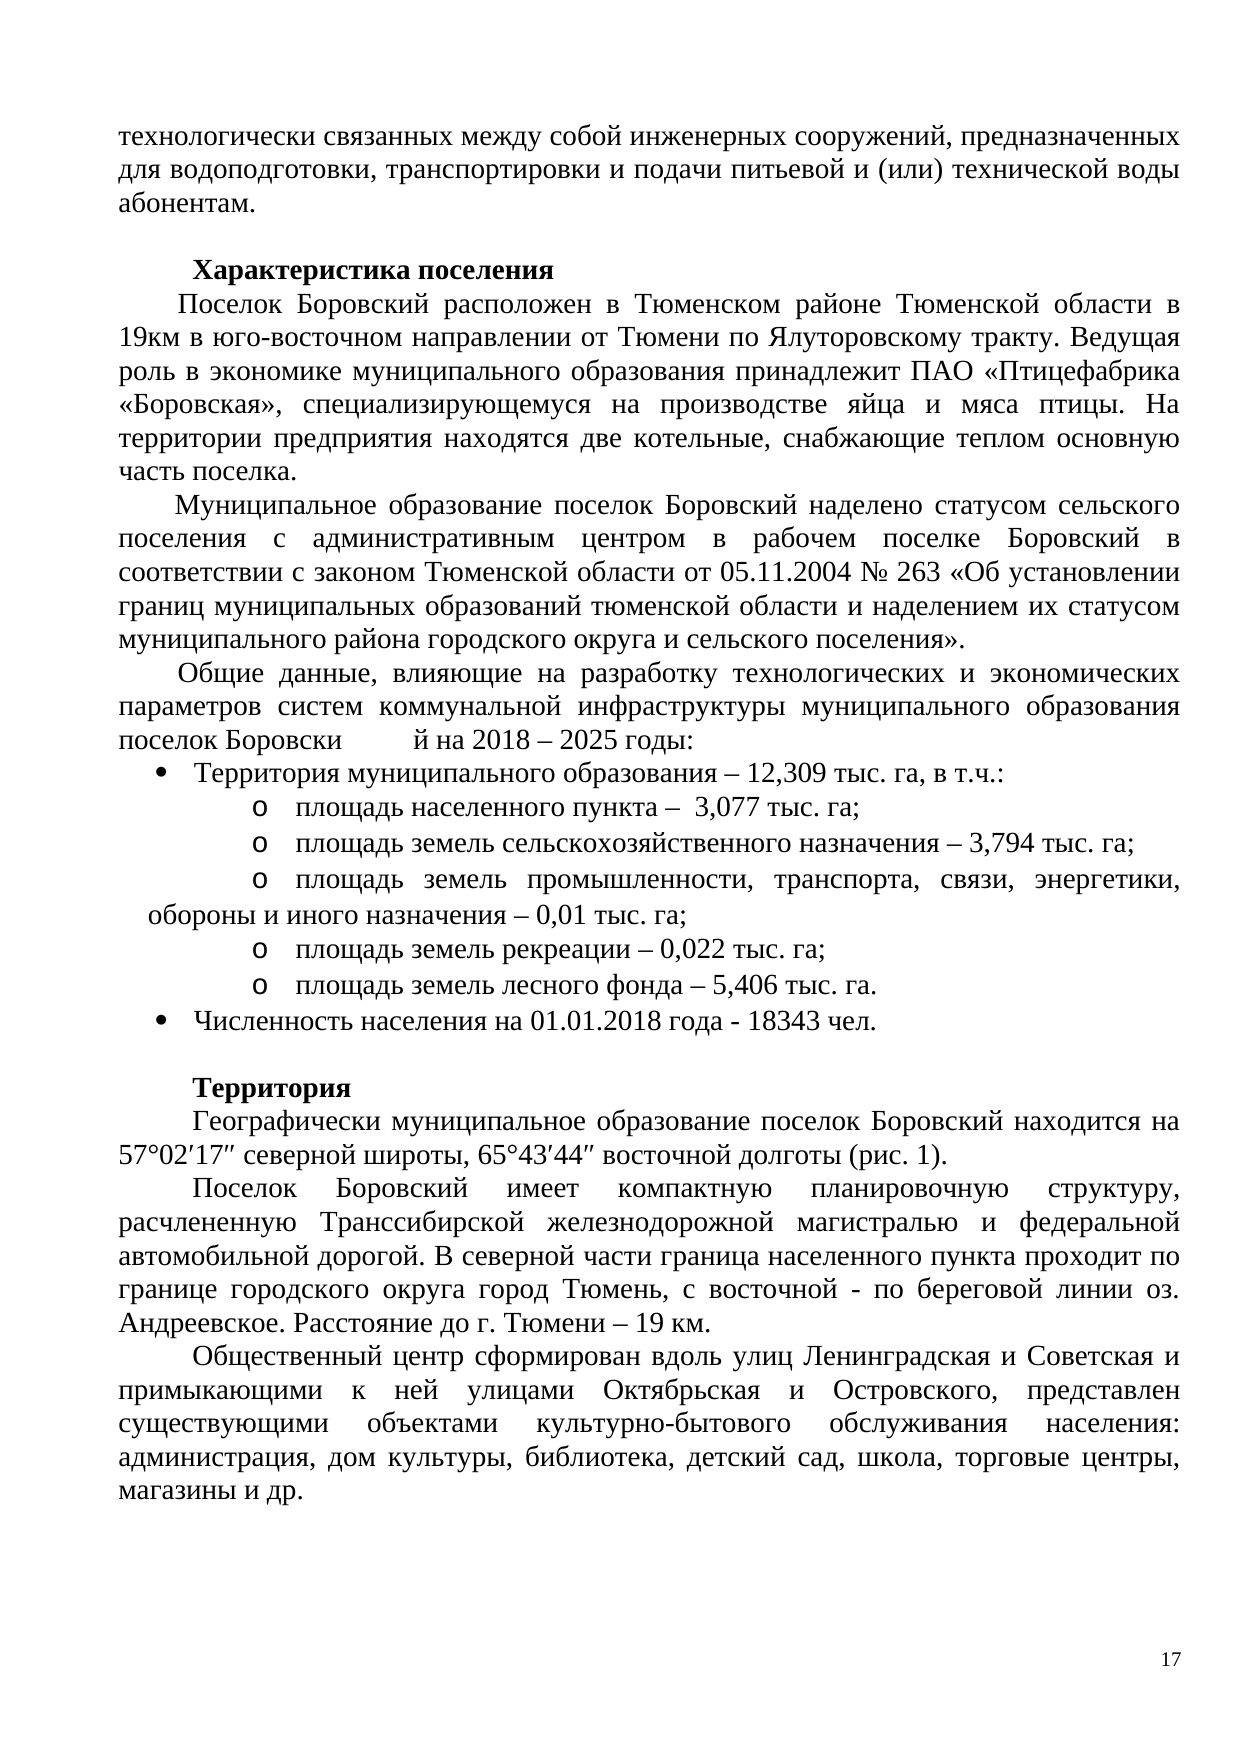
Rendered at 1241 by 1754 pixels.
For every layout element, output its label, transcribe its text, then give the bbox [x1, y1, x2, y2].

list площадь земель сельскохозяйственного назначения – 3,794 тыс. га; [148, 825, 1181, 861]
text Территория [118, 1070, 1181, 1103]
list Территория муниципального образования – 12,309 тыс. га, в т.ч.: [156, 755, 1181, 789]
list площадь населенного пункта – 3,077 тыс. га; [148, 789, 1181, 825]
list площадь земель промышленности, транспорта, связи, энергетики, обороны и иного назначения – 0,01 тыс. га; [148, 861, 1181, 931]
list Численность населения на 01.01.2018 года - 18343 чел. [156, 1003, 1181, 1036]
subtitle Характеристика поселения [118, 252, 1181, 286]
list площадь земель лесного фонда – 5,406 тыс. га. [148, 967, 1181, 1003]
text Поселок Боровский расположен в Тюменском районе Тюменской области в 19км в юго-восточном направлении от Тюмени по Ялуторовскому тракту. Ведущая роль в экономике муниципального образования принадлежит ПАО «Птицефабрика «Боровская», специализирующемуся на производстве яйца и мяса птицы. На территории предприятия находятся две котельные, снабжающие теплом основную часть поселка. [118, 286, 1181, 487]
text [118, 118, 1181, 219]
text Поселок Боровский имеет компактную планировочную структуру, расчлененную Транссибирской железнодорожной магистралью и федеральной автомобильной дорогой. В северной части граница населенного пункта проходит по границе городского округа город Тюмень, с восточной - по береговой линии оз. Андреевское. Расстояние до г. Тюмени – 19 км. [118, 1171, 1181, 1338]
text Общие данные, влияющие на разработку технологических и экономических параметров систем коммунальной инфраструктуры муниципального образования поселок Боровски й на 2018 – 2025 годы: [118, 655, 1181, 755]
text Общественный центр сформирован вдоль улиц Ленинградская и Советская и примыкающими к ней улицами Октябрьская и Островского, представлен существующими объектами культурно-бытового обслуживания населения: администрация, дом культуры, библиотека, детский сад, школа, торговые центры, магазины и др. [118, 1338, 1181, 1506]
list площадь земель рекреации – 0,022 тыс. га; [148, 931, 1181, 967]
text Географически муниципальное образование поселок Боровский находится на 57°02′17″ северной широты, 65°43′44″ восточной долготы (рис. 1). [118, 1103, 1181, 1171]
text Муниципальное образование поселок Боровский наделено статусом сельского поселения с административным центром в рабочем поселке Боровский в соответствии с законом Тюменской области от 05.11.2004 № 263 «Об установлении границ муниципальных образований тюменской области и наделением их статусом муниципального района городского округа и сельского поселения». [118, 487, 1181, 655]
